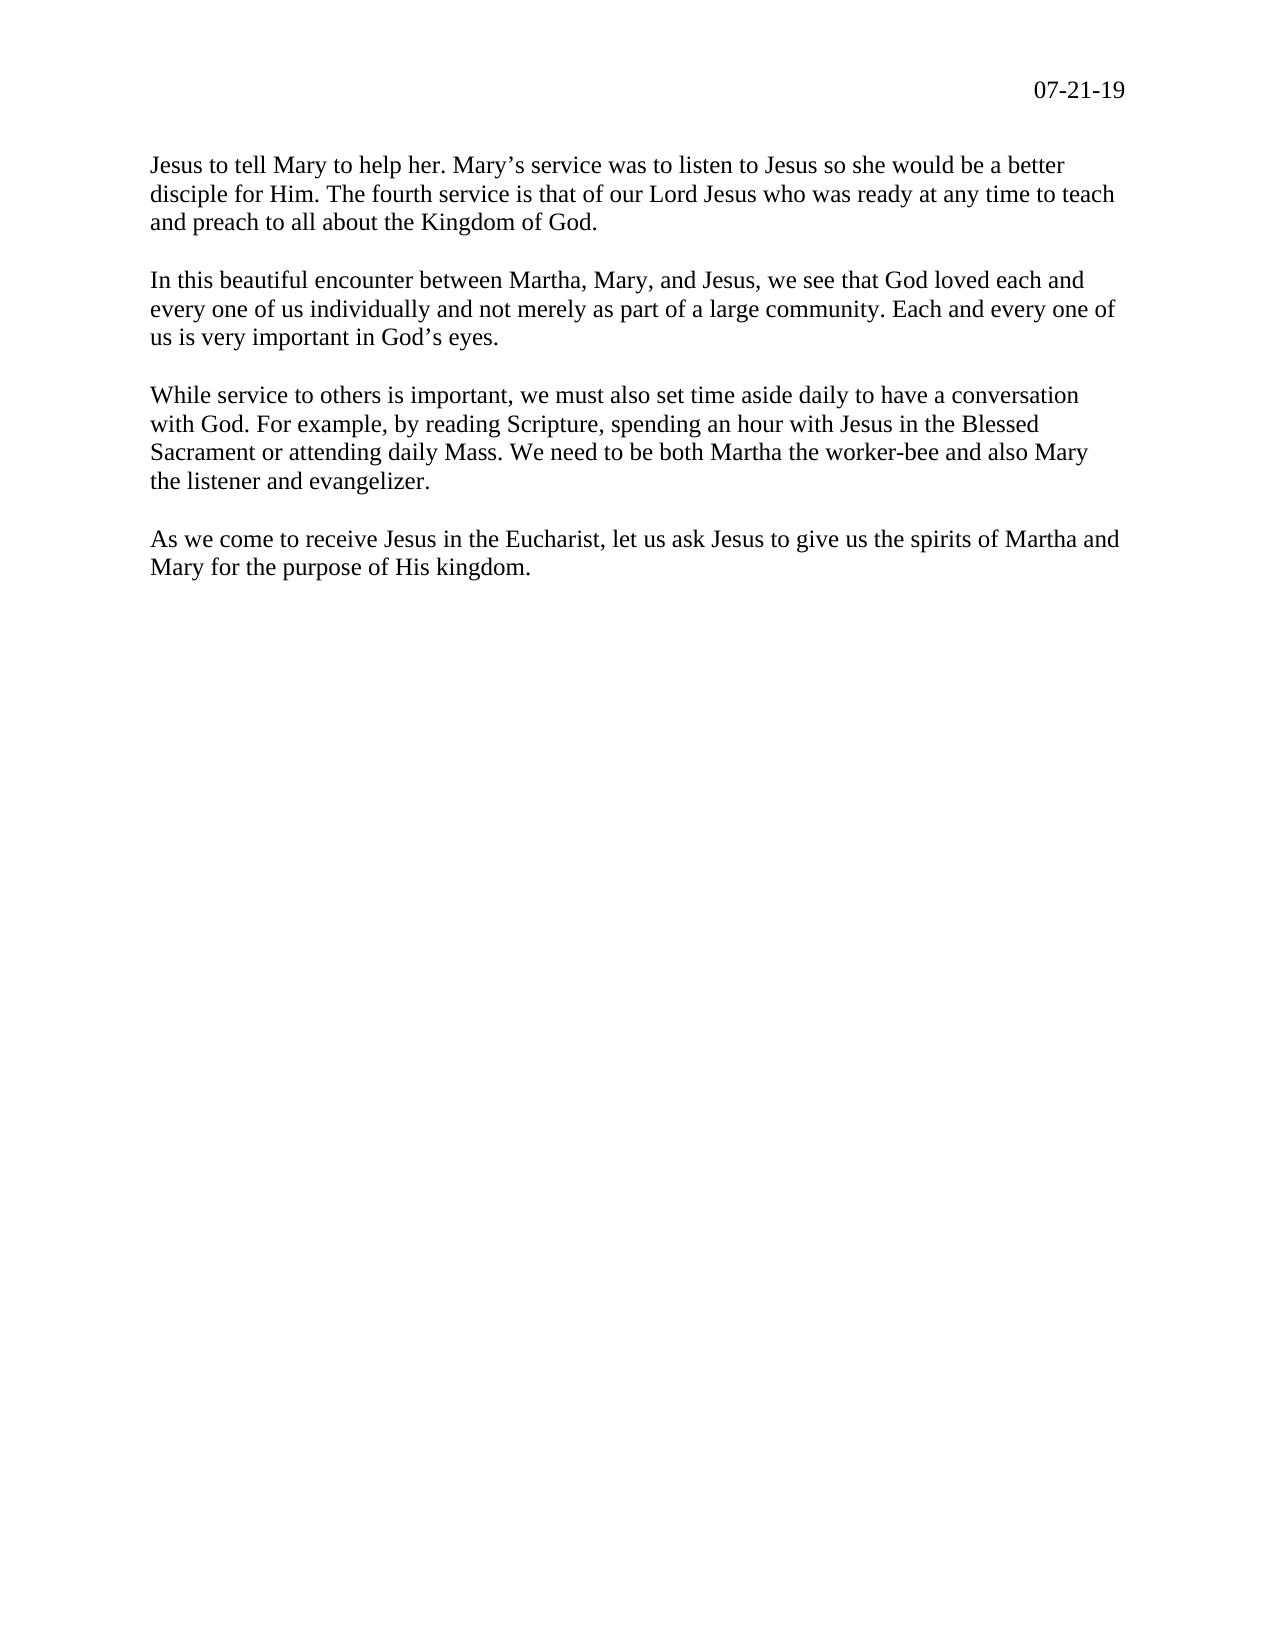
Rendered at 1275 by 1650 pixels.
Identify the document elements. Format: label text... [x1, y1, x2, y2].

text While service to others is important, we must also set time aside daily to have a conversation with God. For example, by reading Scripture, spending an hour with Jesus in the Blessed Sacrament or attending daily Mass. We need to be both Martha the worker-bee and also Mary the listener and evangelizer. [150, 380, 1125, 495]
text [150, 150, 1125, 236]
text In this beautiful encounter between Martha, Mary, and Jesus, we see that God loved each and every one of us individually and not merely as part of a large community. Each and every one of us is very important in God’s eyes. [150, 265, 1125, 351]
text As we come to receive Jesus in the Eucharist, let us ask Jesus to give us the spirits of Martha and Mary for the purpose of His kingdom. [150, 524, 1125, 581]
